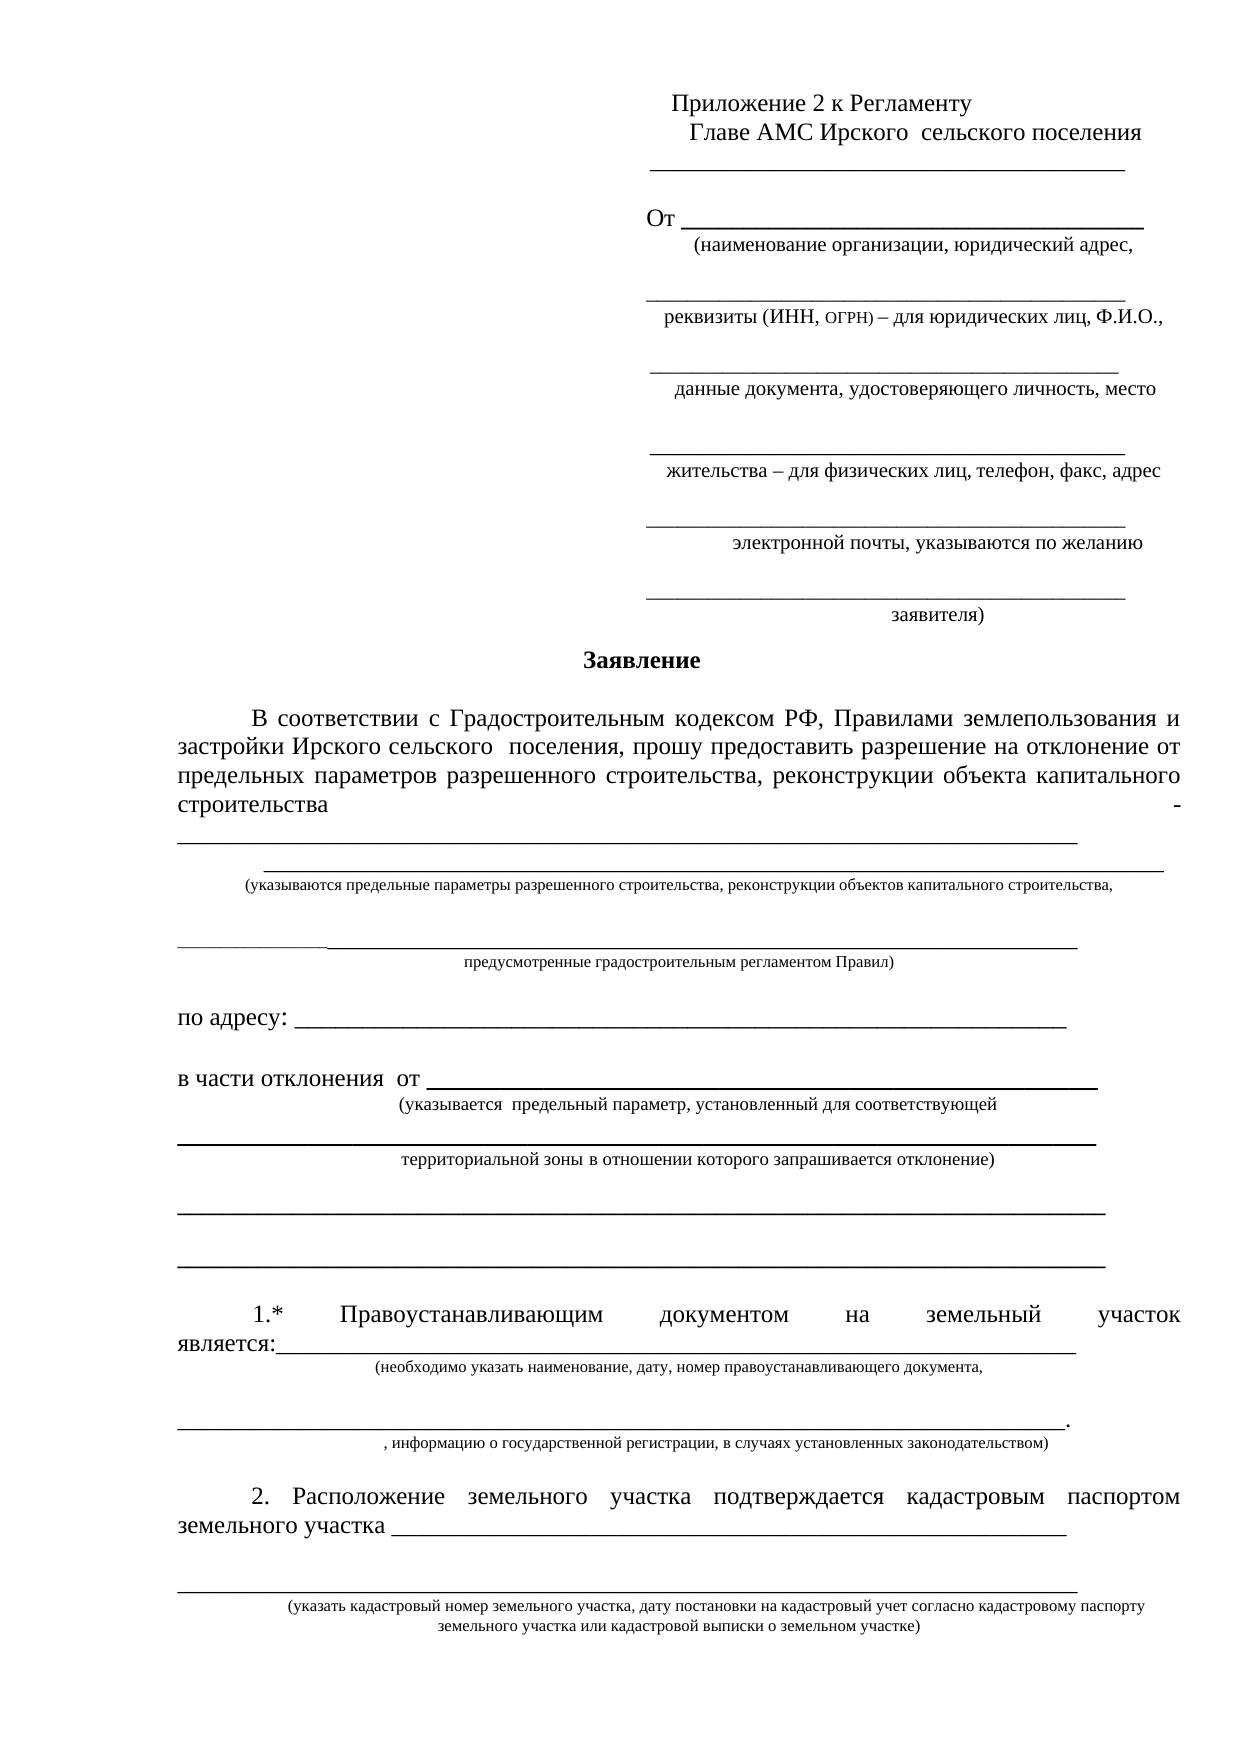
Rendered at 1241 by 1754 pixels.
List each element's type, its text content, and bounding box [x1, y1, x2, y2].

text 1.* Правоустанавливающим документом на земельный участок является:________________________________________________________________ [177, 1299, 1181, 1357]
text ________________________________________________________________________ [177, 846, 1181, 875]
text ______________________________________________ [646, 506, 1181, 530]
text электронной почты, указываются по желанию [694, 530, 1181, 554]
text ________________________________________________________________________ [177, 1567, 1181, 1596]
text данные документа, удостоверяющего личность, место [650, 376, 1181, 400]
text Приложение 2 к Регламенту [177, 88, 1181, 117]
text (наименование организации, юридический адрес, [646, 232, 1181, 256]
text Главе АМС Ирского сельского поселения [650, 117, 1181, 145]
text _____________________________________________ [650, 352, 1181, 376]
text территориальной зоны в отношении которого запрашивается отклонение) [177, 1148, 1219, 1170]
text От _____________________________________ [646, 203, 1181, 232]
text _______________________________________________________________________. [177, 1404, 1181, 1433]
text ______________________________________________ [646, 578, 1181, 602]
text _________________________________________________________________________________ [177, 1191, 1219, 1218]
text ______________________________________ [650, 145, 1181, 174]
text по адресу: _________________________________________________________ [177, 1000, 1181, 1031]
text Заявление [102, 645, 1181, 674]
text реквизиты (ИНН, ОГРН) – для юридических лиц, Ф.И.О., [646, 304, 1181, 328]
text _______________________________________________________________ [177, 1115, 1219, 1148]
text , информацию о государственной регистрации, в случаях установленных законодательством) [177, 1433, 1181, 1452]
text (необходимо указать наименование, дату, номер правоустанавливающего документа, [177, 1357, 1181, 1376]
text предусмотренные градостроительным регламентом Правил) [177, 952, 1181, 971]
text заявителя) [694, 602, 1181, 626]
text ______________________________________________________________________________ [177, 923, 1181, 952]
text ______________________________________________ [646, 280, 1181, 304]
text (указать кадастровый номер земельного участка, дату постановки на кадастровый учет согласно кадастровому паспорту земельного участка или кадастровой выписки о земельном участке) [177, 1596, 1181, 1634]
text (указываются предельные параметры разрешенного строительства, реконструкции объектов капитального строительства, [177, 875, 1181, 894]
text _________________________________________________________________________________ [177, 1244, 1219, 1270]
text в части отклонения от ______________________________________________ [177, 1059, 1219, 1093]
text ______________________________________ [650, 429, 1181, 457]
text (указывается предельный параметр, установленный для соответствующей [177, 1093, 1219, 1115]
text В соответствии с Градостроительным кодексом РФ, Правилами землепользования и застройки Ирского сельского поселения, прошу предоставить разрешение на отклонение от предельных параметров разрешенного строительства, реконструкции объекта капитального строительства - ________________________________________________________________________ [177, 703, 1181, 846]
text 2. Расположение земельного участка подтверждается кадастровым паспортом земельного участка ______________________________________________________ [177, 1481, 1181, 1539]
text жительства – для физических лиц, телефон, факс, адрес [646, 457, 1181, 482]
